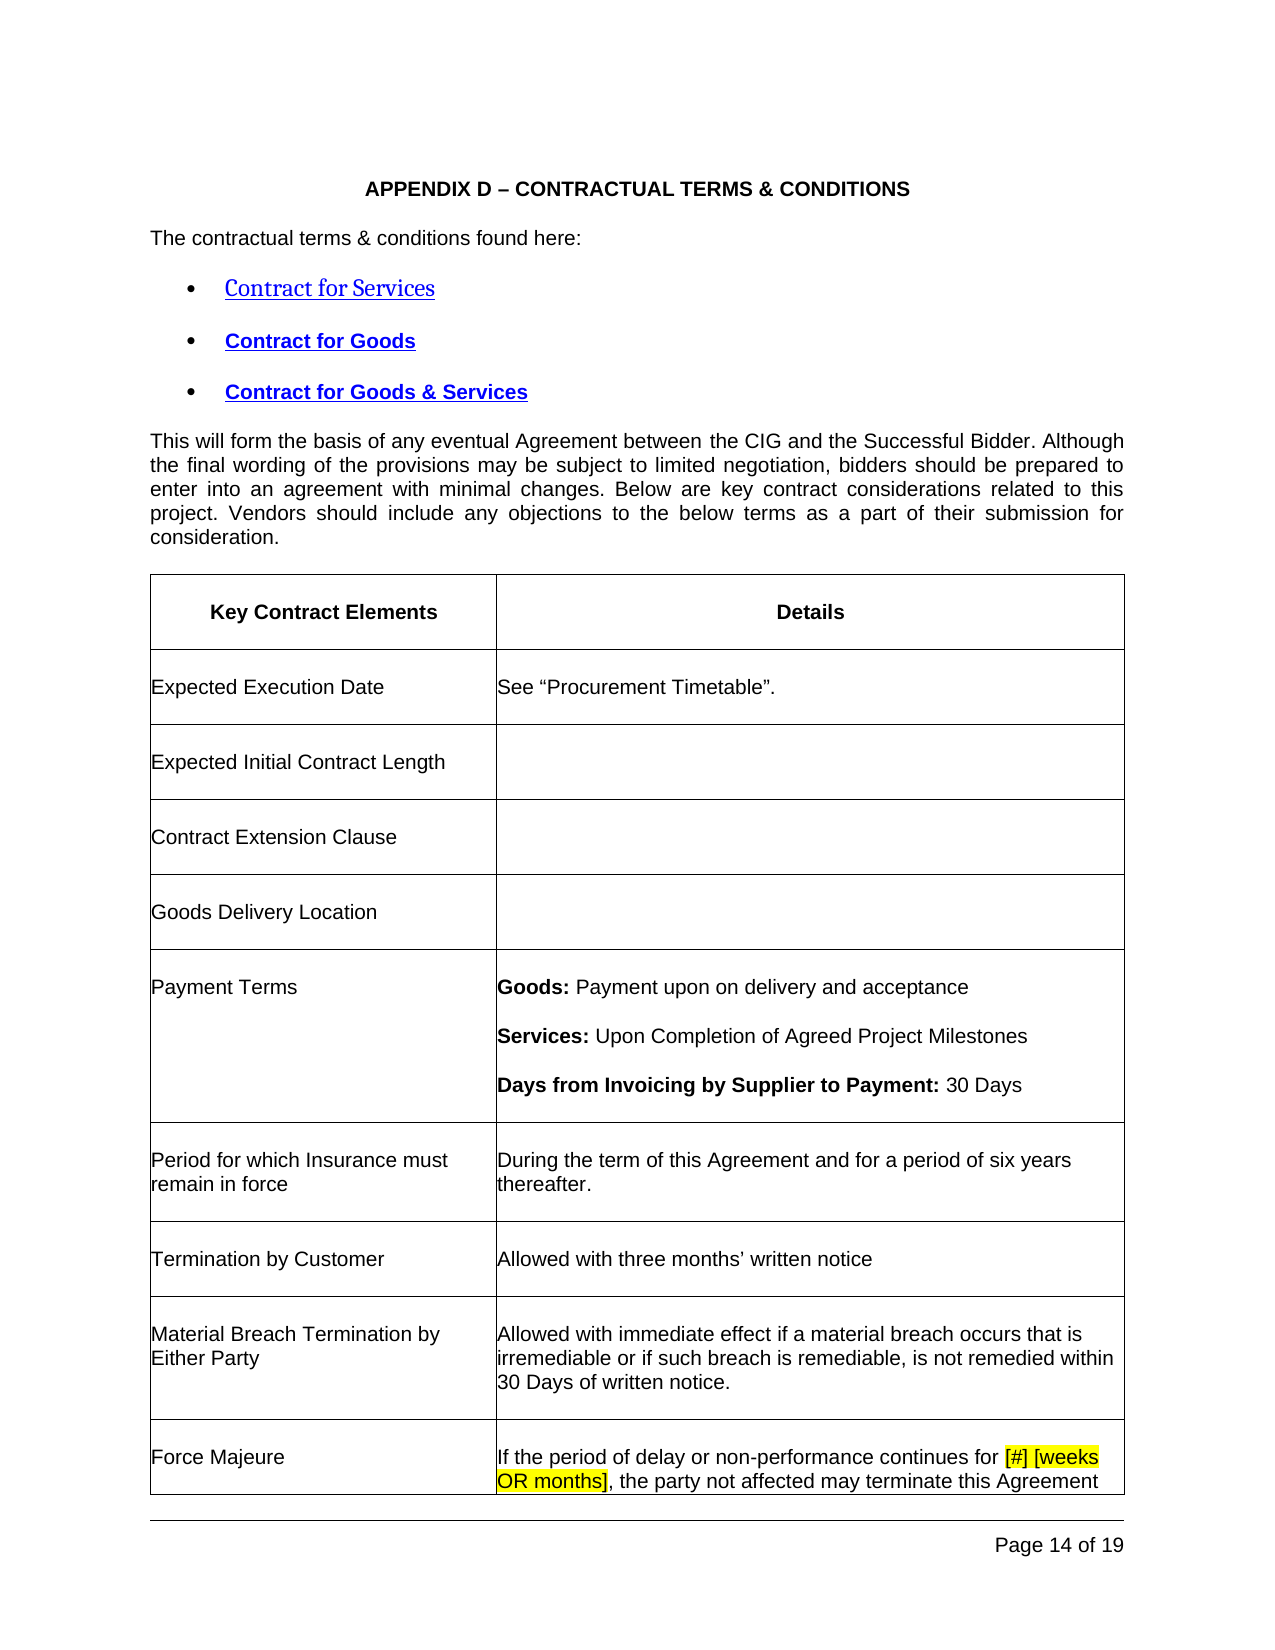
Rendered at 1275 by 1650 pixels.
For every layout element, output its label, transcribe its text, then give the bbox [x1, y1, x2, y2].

table_header Details [497, 575, 1124, 649]
list Contract for Goods [187, 329, 1125, 380]
table_cell Expected Execution Date [151, 650, 496, 724]
table_cell [497, 875, 1124, 949]
table_cell Expected Initial Contract Length [151, 725, 496, 799]
table_cell Payment Terms [151, 950, 496, 1122]
table_cell Contract Extension Clause [151, 800, 496, 874]
list Contract for Goods & Services [187, 380, 1125, 404]
table_cell Force Majeure [151, 1420, 496, 1493]
table_cell During the term of this Agreement and for a period of six years thereafter. [497, 1123, 1124, 1221]
table_cell [497, 800, 1124, 874]
table_cell Goods Delivery Location [151, 875, 496, 949]
table_cell Material Breach Termination by Either Party [151, 1297, 496, 1418]
subtitle APPENDIX D – CONTRACTUAL TERMS & CONDITIONS [150, 176, 1125, 200]
text This will form the basis of any eventual Agreement between the CIG and the Successful Bidder. Although the final wording of the provisions may be subject to limited negotiation, bidders should be prepared to enter into an agreement with minimal changes. Below are key contract considerations related to this project. Vendors should include any objections to the below terms as a part of their submission for consideration. [150, 429, 1125, 549]
table_cell See “Procurement Timetable”. [497, 650, 1124, 724]
table_cell Termination by Customer [151, 1222, 496, 1296]
table_cell Goods: Payment upon on delivery and acceptance Services: Upon Completion of Agreed Project Milestones Days from Invoicing by Supplier to Payment: 30 Days [497, 950, 1124, 1122]
list Contract for Services [187, 274, 1125, 329]
text The contractual terms & conditions found here: [150, 225, 1125, 249]
table_cell Allowed with three months’ written notice [497, 1222, 1124, 1296]
table_cell [497, 725, 1124, 799]
table_header Key Contract Elements [151, 575, 496, 649]
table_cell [497, 1420, 1124, 1493]
table_cell Period for which Insurance must remain in force [151, 1123, 496, 1221]
table_cell Allowed with immediate effect if a material breach occurs that is irremediable or if such breach is remediable, is not remedied within 30 Days of written notice. [497, 1297, 1124, 1418]
